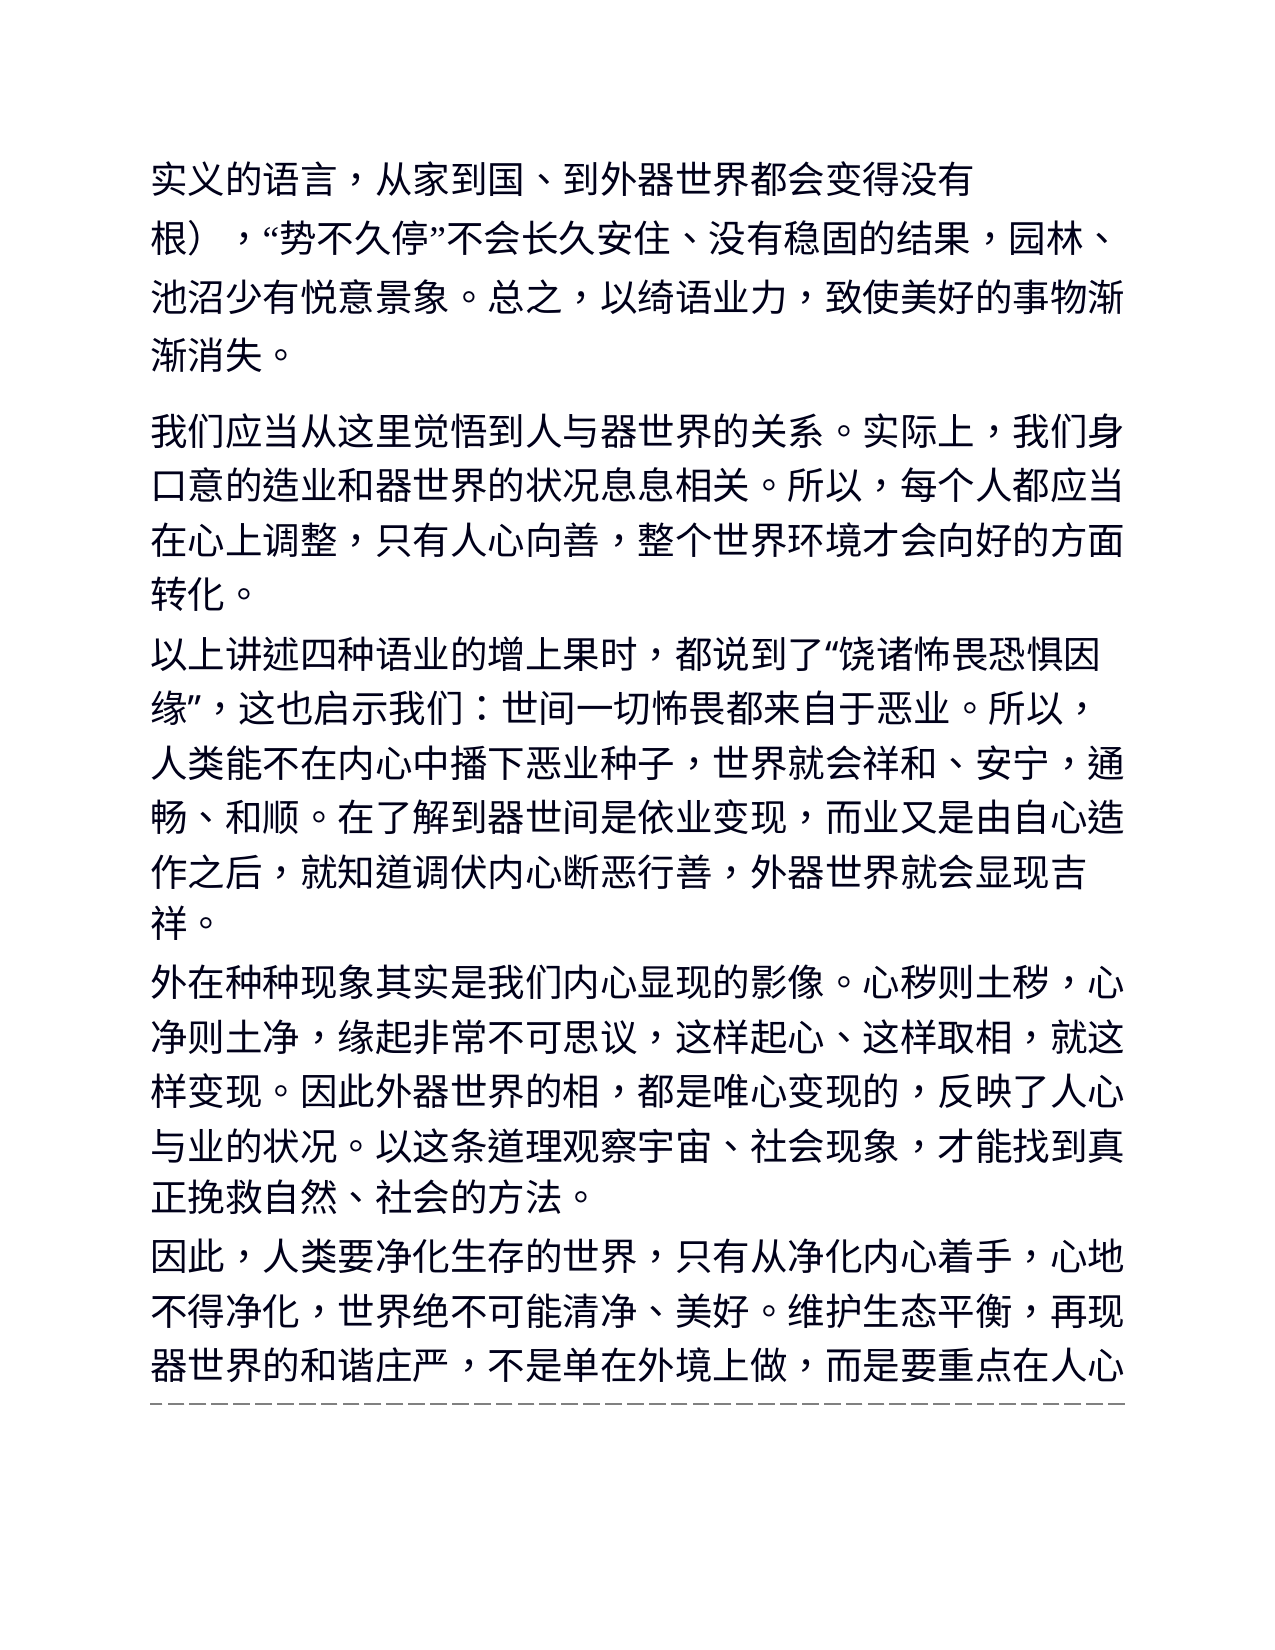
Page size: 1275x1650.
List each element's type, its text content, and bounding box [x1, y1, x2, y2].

text 我们应当从这里觉悟到人与器世界的关系。实际上，我们身口意的造业和器世界的状况息息相关。所以，每个人都应当在心上调整，只有人心向善，整个世界环境才会向好的方面转化。 [150, 402, 1125, 619]
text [150, 1227, 1125, 1405]
text 外在种种现象其实是我们内心显现的影像。心秽则土秽，心净则土净，缘起非常不可思议，这样起心、这样取相，就这样变现。因此外器世界的相，都是唯心变现的，反映了人心与业的状况。以这条道理观察宇宙、社会现象，才能找到真正挽救自然、社会的方法。 [150, 953, 1125, 1222]
text 以上讲述四种语业的增上果时，都说到了“饶诸怖畏恐惧因缘”，这也启示我们：世间一切怖畏都来自于恶业。所以，人类能不在内心中播下恶业种子，世界就会祥和、安宁，通畅、和顺。在了解到器世间是依业变现，而业又是由自心造作之后，就知道调伏内心断恶行善，外器世界就会显现吉祥。 [150, 625, 1125, 948]
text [150, 150, 1125, 381]
